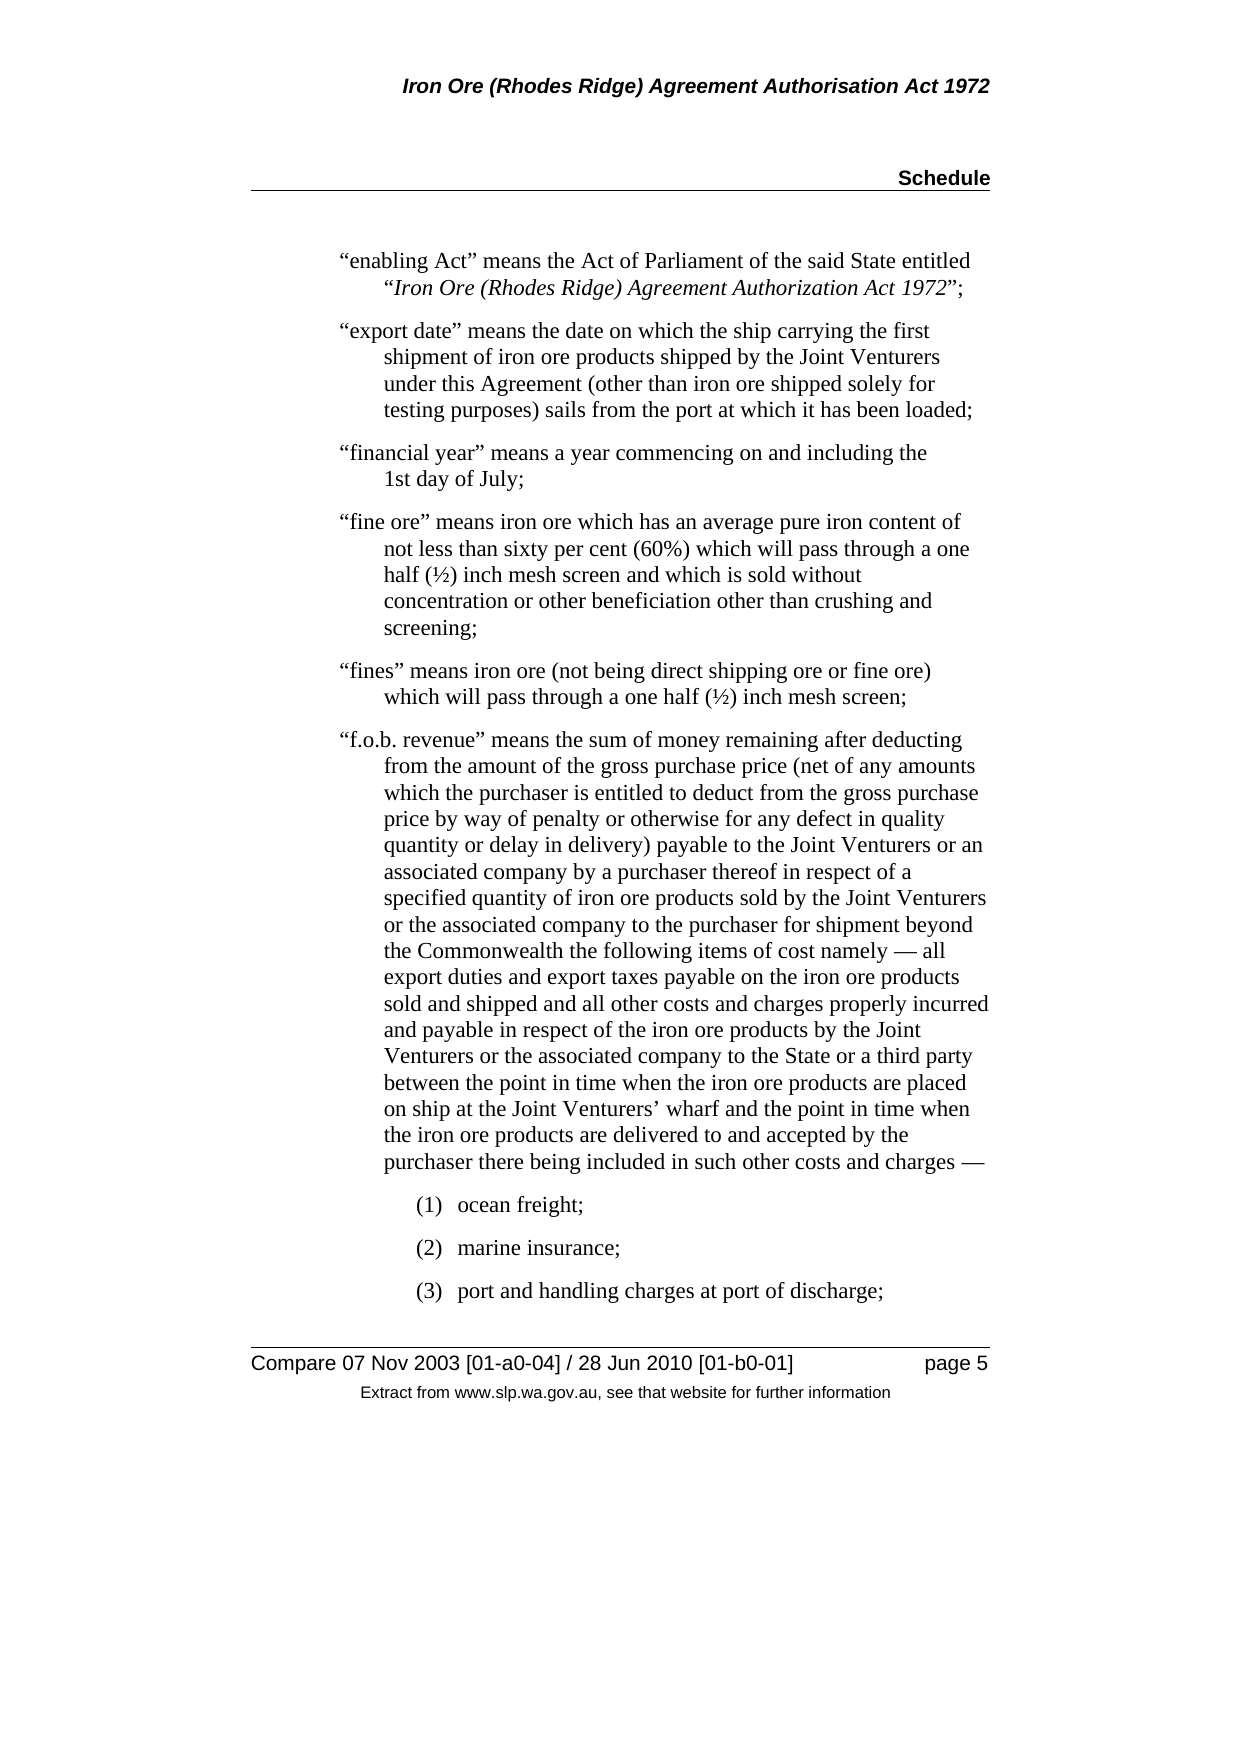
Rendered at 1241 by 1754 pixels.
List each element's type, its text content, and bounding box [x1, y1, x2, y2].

text “export date” means the date on which the ship carrying the first shipment of iron ore products shipped by the Joint Venturers under this Agreement (other than iron ore shipped solely for testing purposes) sails from the port at which it has been loaded; [251, 317, 990, 422]
text (1) ocean freight; [236, 1191, 990, 1217]
text (2) marine insurance; [236, 1234, 990, 1260]
text “f.o.b. revenue” means the sum of money remaining after deducting from the amount of the gross purchase price (net of any amounts which the purchaser is entitled to deduct from the gross purchase price by way of penalty or otherwise for any defect in quality quantity or delay in delivery) payable to the Joint Venturers or an associated company by a purchaser thereof in respect of a specified quantity of iron ore products sold by the Joint Venturers or the associated company to the purchaser for shipment beyond the Commonwealth the following items of cost namely — all export duties and export taxes payable on the iron ore products sold and shipped and all other costs and charges properly incurred and payable in respect of the iron ore products by the Joint Venturers or the associated company to the State or a third party between the point in time when the iron ore products are placed on ship at the Joint Venturers’ wharf and the point in time when the iron ore products are delivered to and accepted by the purchaser there being included in such other costs and charges — [251, 726, 990, 1174]
text “financial year” means a year commencing on and including the 1st day of July; [251, 439, 990, 492]
text (3) port and handling charges at port of discharge; [236, 1277, 990, 1303]
text “fine ore” means iron ore which has an average pure iron content of not less than sixty per cent (60%) which will pass through a one half (½) inch mesh screen and which is sold without concentration or other beneficiation other than crushing and screening; [251, 508, 990, 640]
text “enabling Act” means the Act of Parliament of the said State entitled “Iron Ore (Rhodes Ridge) Agreement Authorization Act 1972”; [251, 247, 990, 300]
text “fines” means iron ore (not being direct shipping ore or fine ore) which will pass through a one half (½) inch mesh screen; [251, 657, 990, 709]
